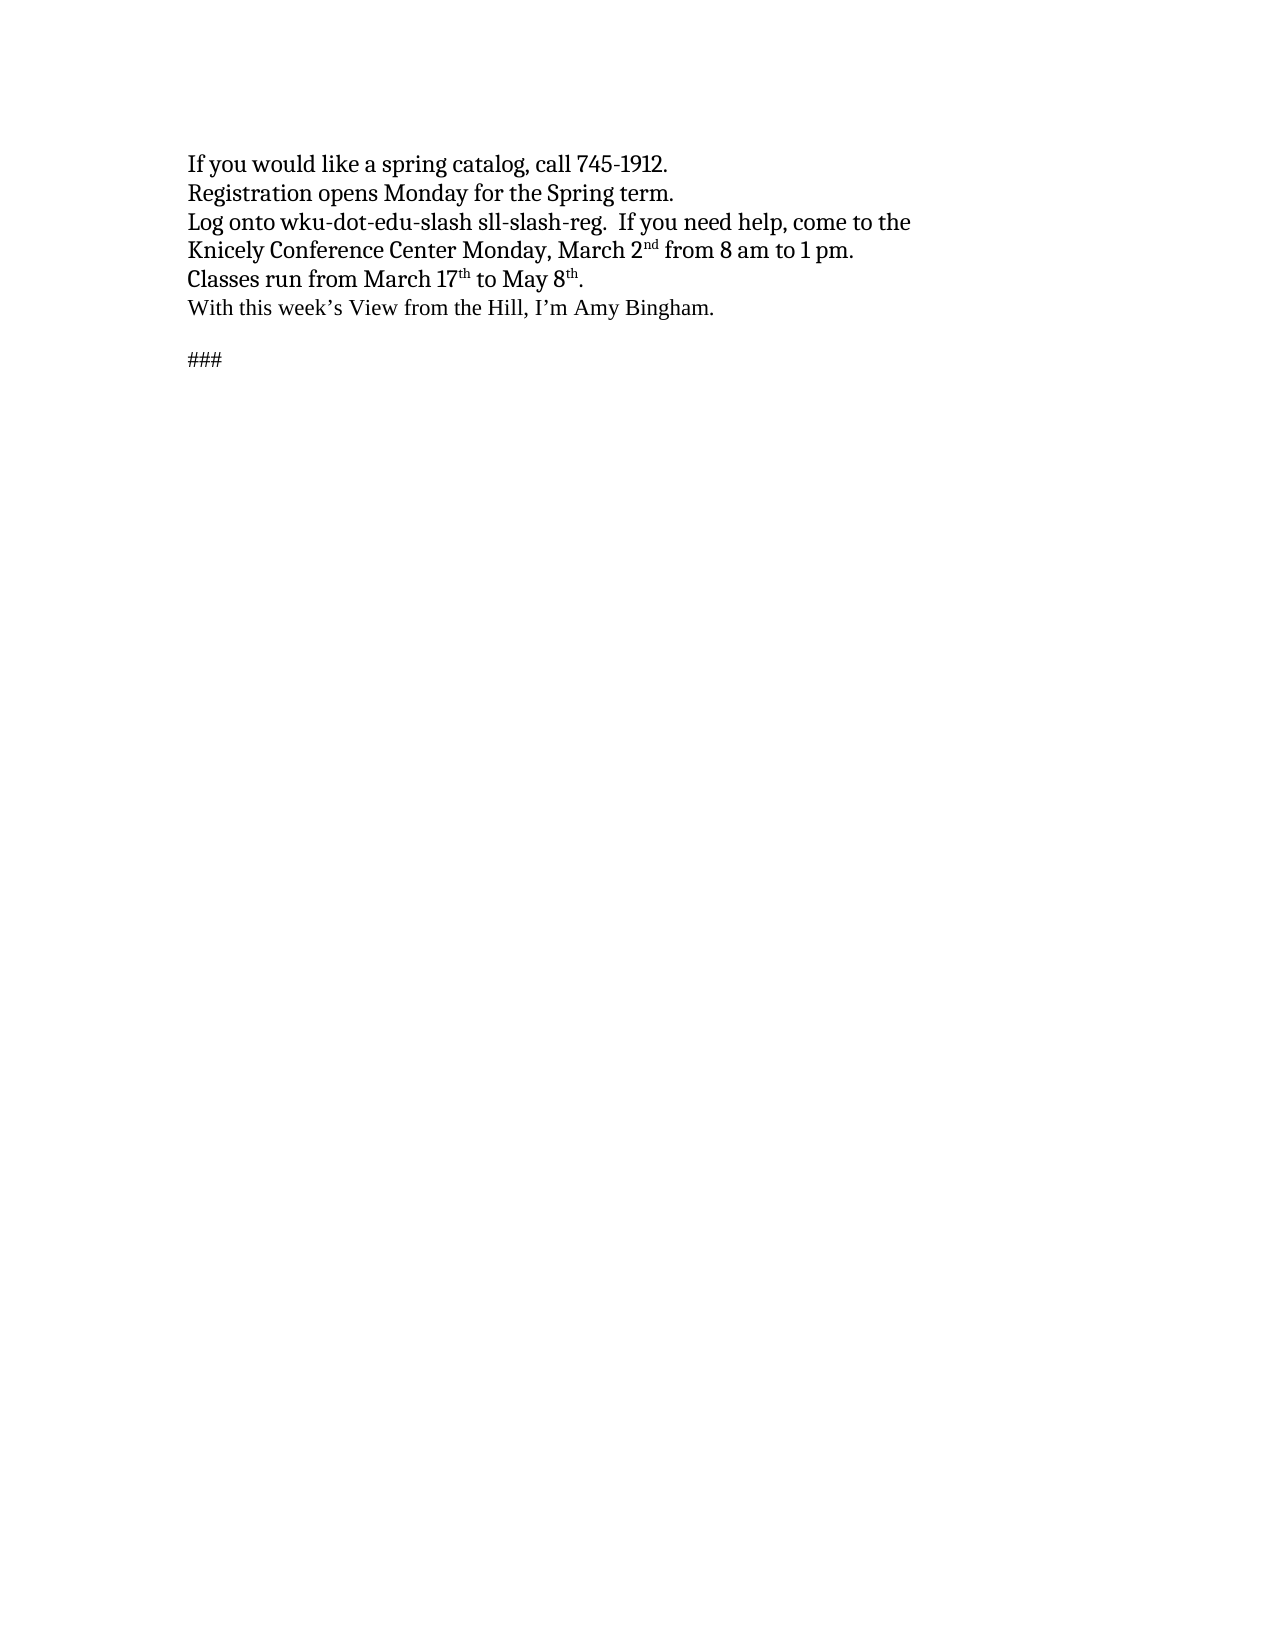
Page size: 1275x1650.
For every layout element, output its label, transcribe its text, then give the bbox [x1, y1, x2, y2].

text If you would like a spring catalog, call 745-1912. [187, 150, 1087, 179]
text ### [187, 346, 1087, 373]
text Classes run from March 17th to May 8th. [187, 265, 1087, 294]
text With this week’s View from the Hill, I’m Amy Bingham. [187, 294, 1087, 320]
text Registration opens Monday for the Spring term. [187, 179, 1087, 207]
text Knicely Conference Center Monday, March 2nd from 8 am to 1 pm. [187, 236, 1087, 265]
text Log onto wku-dot-edu-slash sll-slash-reg. If you need help, come to the [187, 207, 1087, 236]
